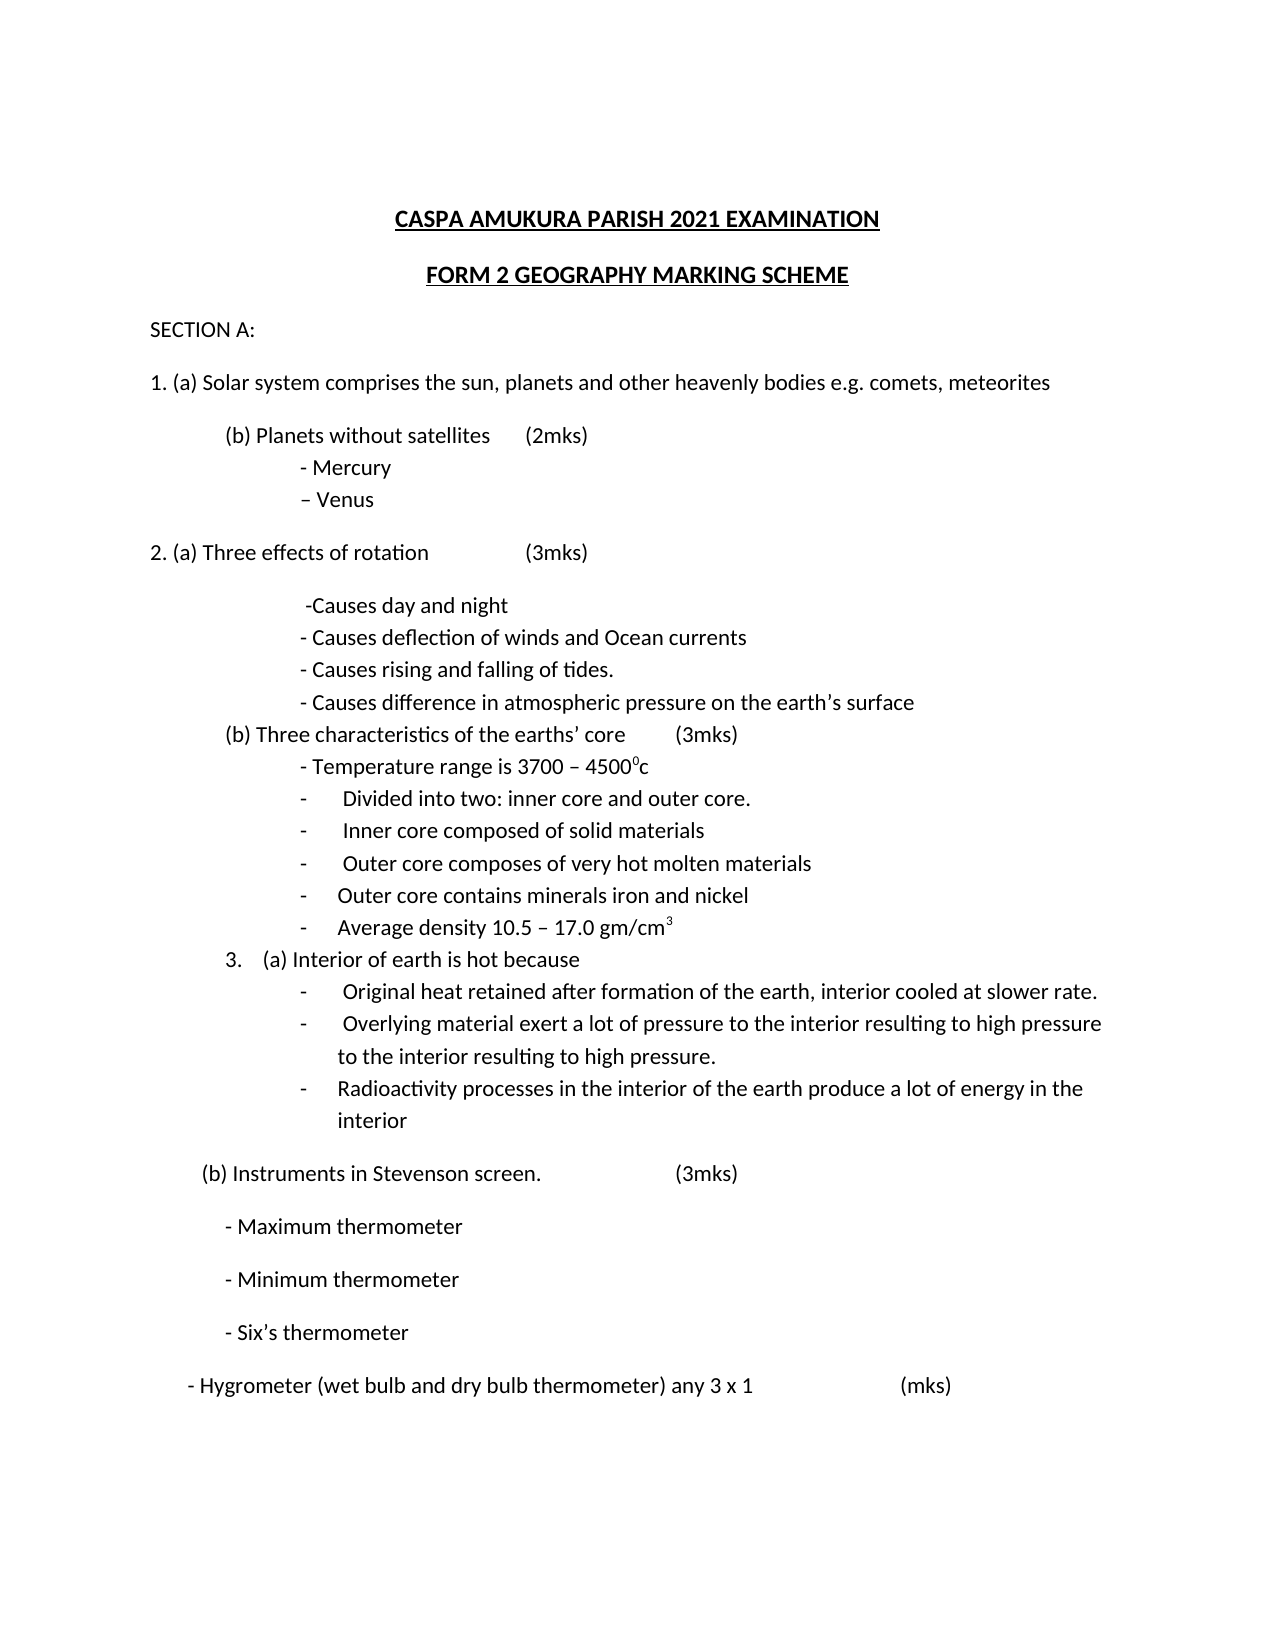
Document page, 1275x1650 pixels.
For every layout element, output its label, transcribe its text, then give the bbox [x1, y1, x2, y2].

text - Hygrometer (wet bulb and dry bulb thermometer) any 3 x 1 (mks) [150, 1371, 1125, 1399]
text SECTION A: [150, 315, 1125, 343]
list Outer core contains minerals iron and nickel [300, 881, 1125, 909]
text FORM 2 GEOGRAPHY MARKING SCHEME [150, 259, 1125, 289]
list (b) Planets without satellites (2mks) [225, 421, 1125, 449]
list Inner core composed of solid materials [300, 816, 1125, 844]
list (a) Interior of earth is hot because [225, 945, 1125, 973]
list Average density 10.5 – 17.0 gm/cm3 [300, 913, 1125, 941]
list – Venus [300, 485, 1125, 513]
text - Maximum thermometer [150, 1212, 1125, 1240]
list - Causes difference in atmospheric pressure on the earth’s surface [300, 688, 1125, 716]
text 2. (a) Three effects of rotation (3mks) [150, 538, 1125, 566]
list Original heat retained after formation of the earth, interior cooled at slower rate. [300, 977, 1125, 1005]
text - Minimum thermometer [150, 1265, 1125, 1293]
text CASPA AMUKURA PARISH 2021 EXAMINATION [150, 203, 1125, 233]
text 1. (a) Solar system comprises the sun, planets and other heavenly bodies e.g. comets, meteorites [150, 368, 1125, 396]
list (b) Three characteristics of the earths’ core (3mks) [225, 720, 1125, 748]
list Overlying material exert a lot of pressure to the interior resulting to high pressure to the interior resulting to high pressure. [300, 1009, 1125, 1070]
list - Temperature range is 3700 – 45000c [300, 752, 1125, 780]
list -Causes day and night [300, 591, 1125, 619]
list Radioactivity processes in the interior of the earth produce a lot of energy in the interior [300, 1074, 1125, 1134]
text - Six’s thermometer [150, 1318, 1125, 1346]
list - Causes rising and falling of tides. [300, 656, 1125, 683]
text (b) Instruments in Stevenson screen. (3mks) [150, 1159, 1125, 1187]
list Outer core composes of very hot molten materials [300, 849, 1125, 877]
list - Mercury [225, 453, 1125, 481]
list - Causes deflection of winds and Ocean currents [300, 623, 1125, 651]
list Divided into two: inner core and outer core. [300, 784, 1125, 812]
